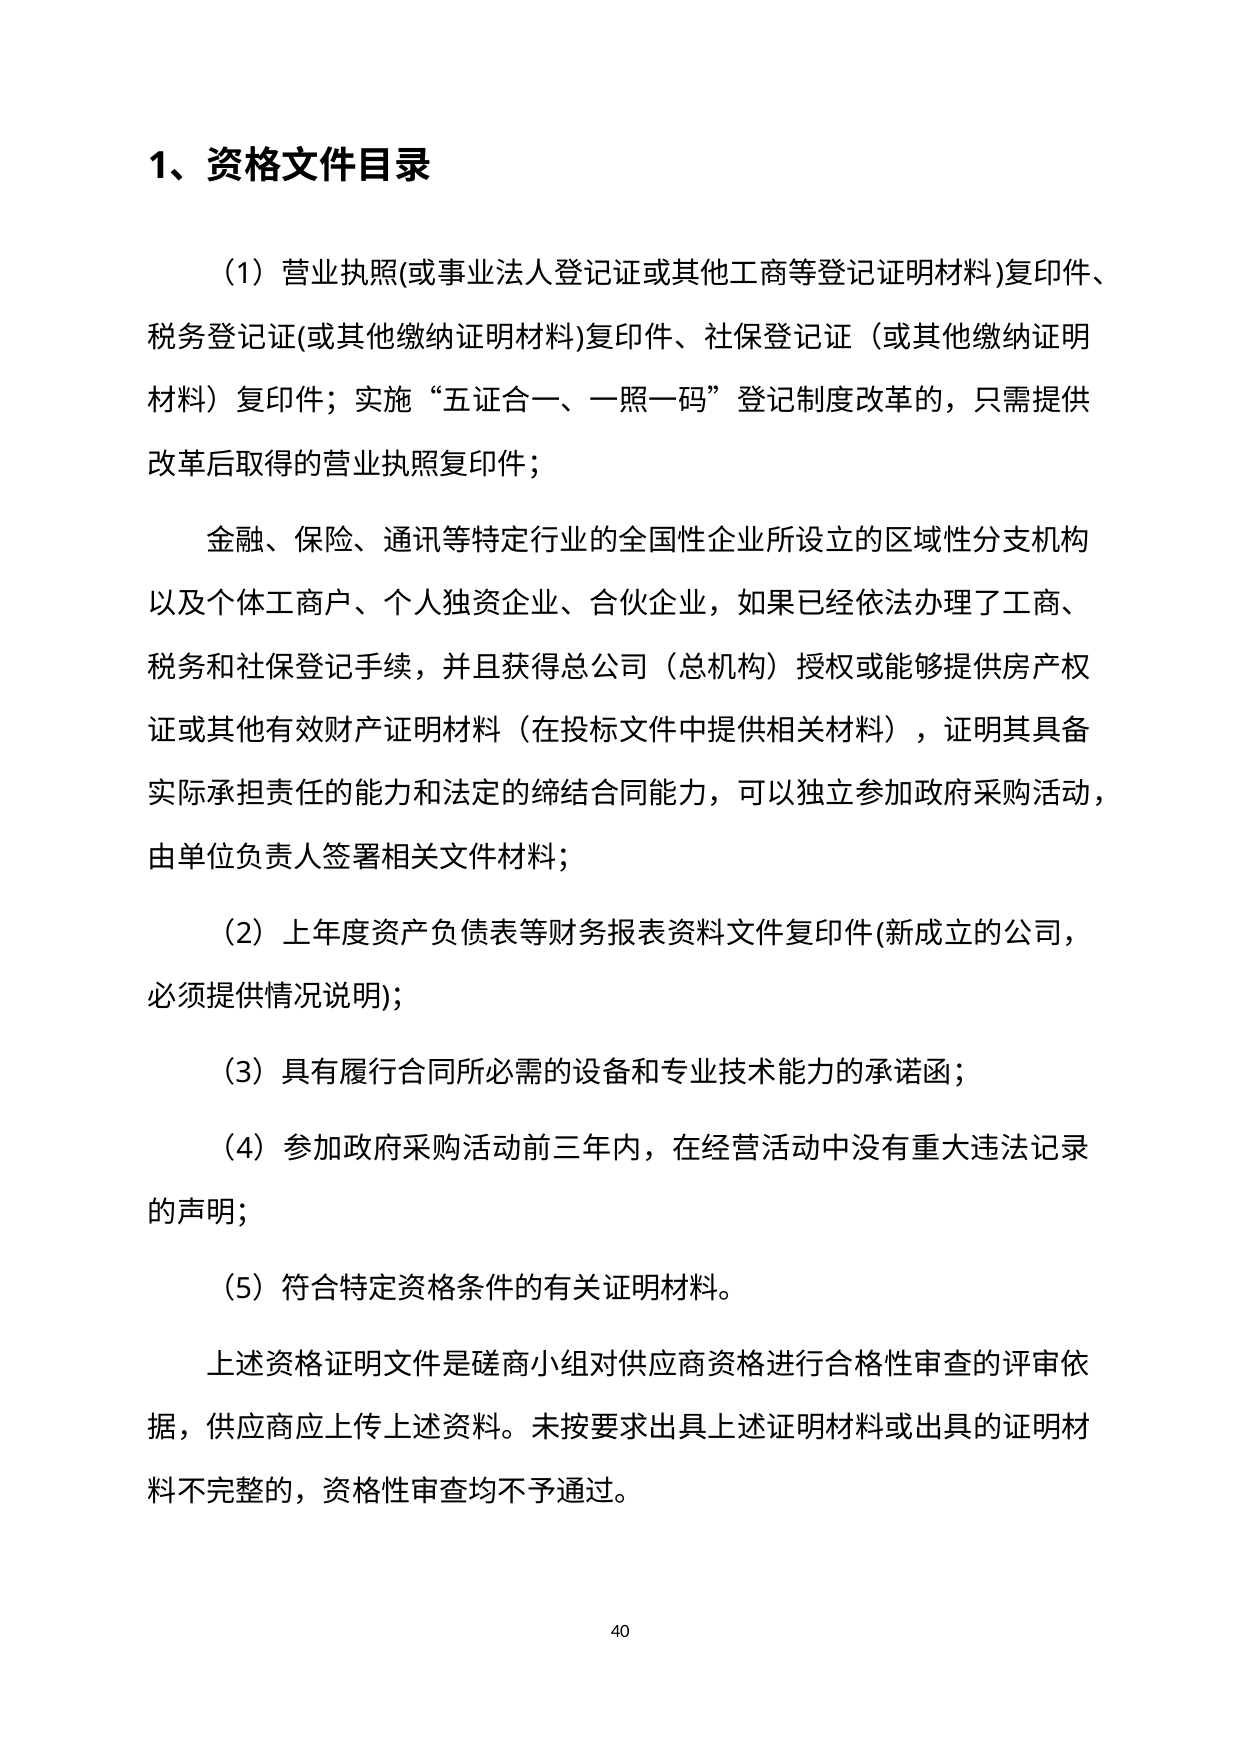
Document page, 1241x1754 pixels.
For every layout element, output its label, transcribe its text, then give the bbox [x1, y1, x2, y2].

text （1）营业执照(或事业法人登记证或其他工商等登记证明材料)复印件、税务登记证(或其他缴纳证明材料)复印件、社保登记证（或其他缴纳证明材料）复印件；实施“五证合一、一照一码”登记制度改革的，只需提供改革后取得的营业执照复印件； [148, 250, 1092, 483]
text （3）具有履行合同所必需的设备和专业技术能力的承诺函； [148, 1049, 1092, 1091]
text 金融、保险、通讯等特定行业的全国性企业所设立的区域性分支机构，以及个体工商户、个人独资企业、合伙企业，如果已经依法办理了工商、税务和社保登记手续，并且获得总公司（总机构）授权或能够提供房产权证或其他有效财产证明材料（在投标文件中提供相关材料），证明其具备实际承担责任的能力和法定的缔结合同能力，可以独立参加政府采购活动，由单位负责人签署相关文件材料； [148, 516, 1092, 876]
text （2）上年度资产负债表等财务报表资料文件复印件(新成立的公司，必须提供情况说明)； [148, 909, 1092, 1015]
text （5）符合特定资格条件的有关证明材料。 [148, 1264, 1092, 1307]
text 上述资格证明文件是磋商小组对供应商资格进行合格性审查的评审依据，供应商应上传上述资料。未按要求出具上述证明材料或出具的证明材料不完整的，资格性审查均不予通过。 [148, 1341, 1092, 1510]
text （4）参加政府采购活动前三年内，在经营活动中没有重大违法记录的声明； [148, 1125, 1092, 1231]
text 1、资格文件目录 [148, 135, 1092, 189]
